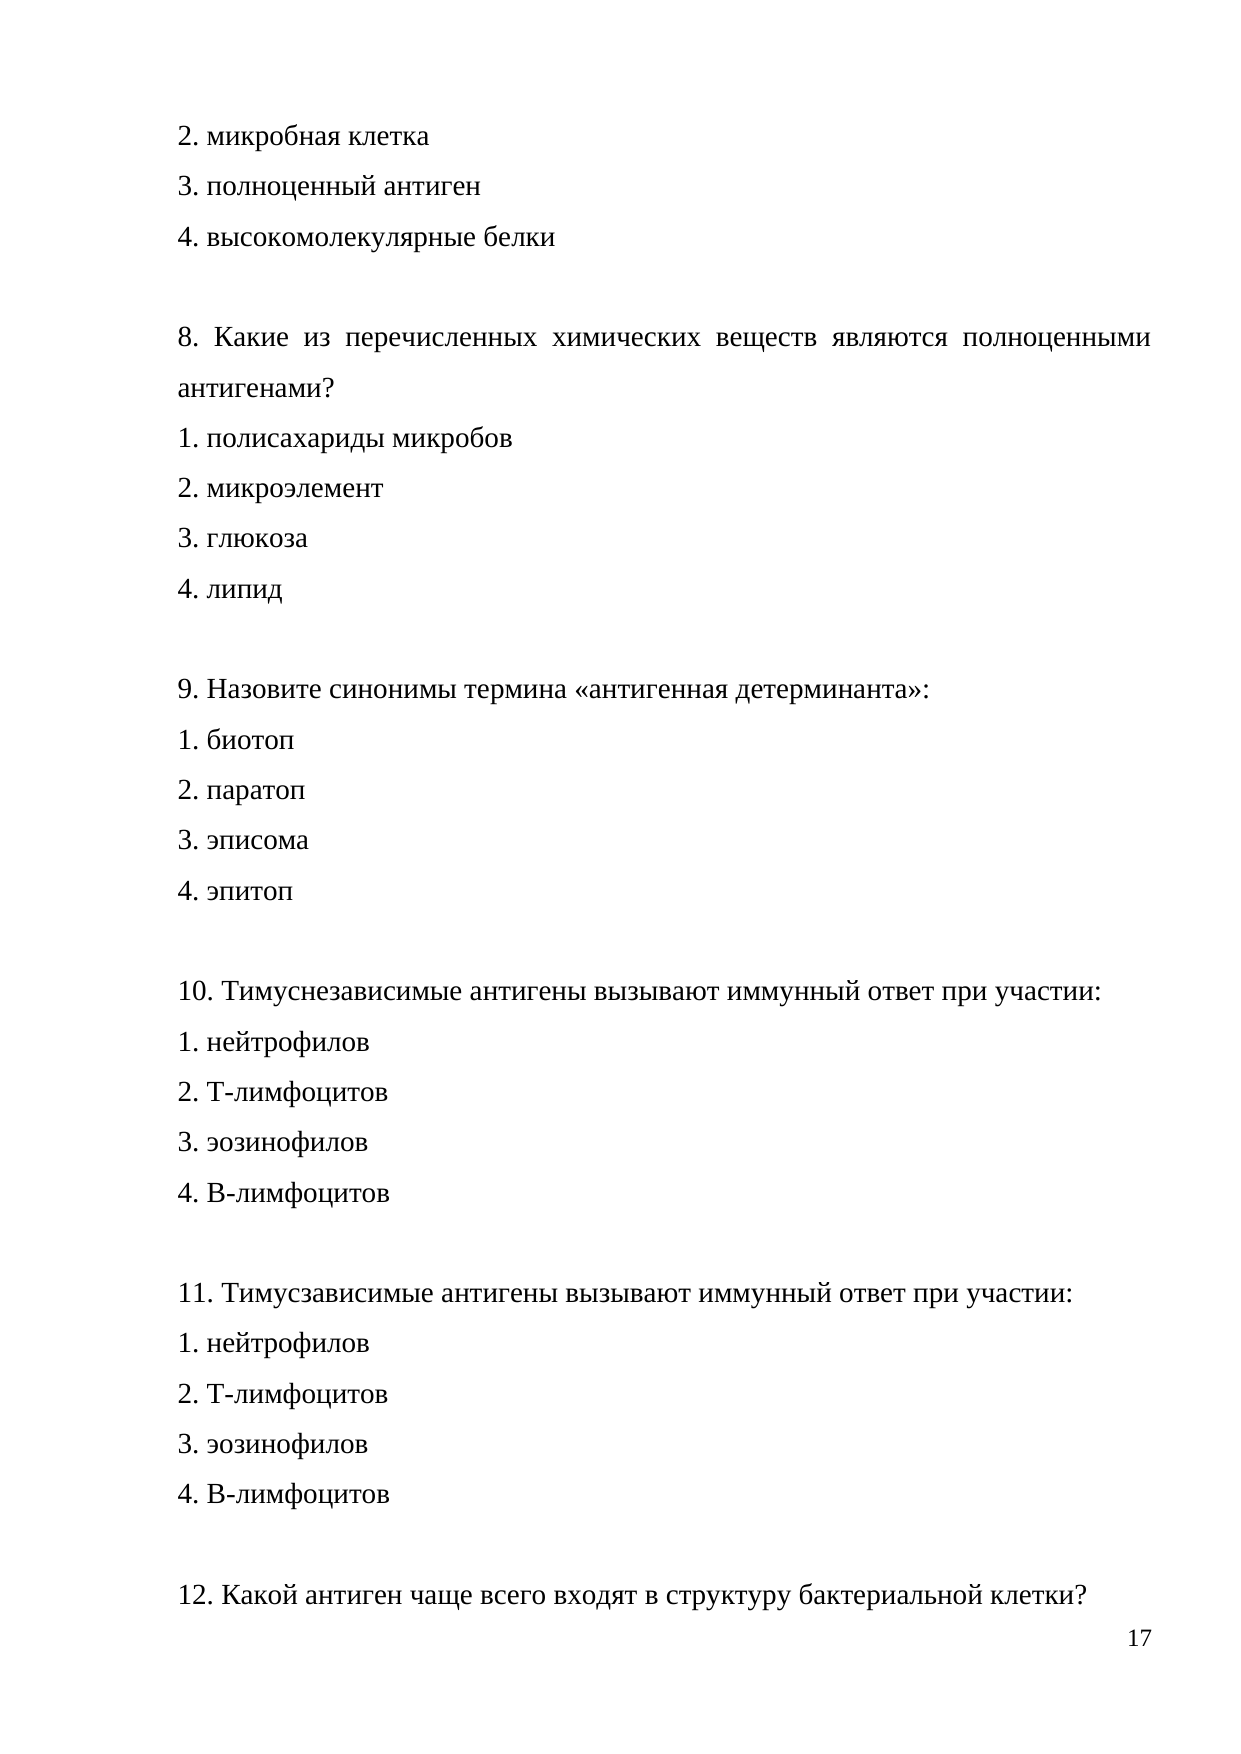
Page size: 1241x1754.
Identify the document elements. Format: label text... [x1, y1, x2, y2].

list 3. эписома [177, 822, 1152, 856]
list 2. Т-лимфоцитов [177, 1376, 1152, 1409]
list 1. нейтрофилов [177, 1326, 1152, 1359]
list 2. микробная клетка [177, 118, 1152, 152]
list 1. нейтрофилов [177, 1024, 1152, 1057]
list 10. Тимуснезависимые антигены вызывают иммунный ответ при участии: [177, 973, 1152, 1007]
list 2. Т-лимфоцитов [177, 1074, 1152, 1108]
list 4. эпитоп [177, 873, 1152, 906]
list 3. эозинофилов [177, 1426, 1152, 1460]
list 4. В-лимфоцитов [177, 1175, 1152, 1208]
list 3. полноценный антиген [177, 168, 1152, 202]
list 12. Какой антиген чаще всего входят в структуру бактериальной клетки? [177, 1577, 1152, 1611]
list 2. паратоп [177, 772, 1152, 806]
list 1. биотоп [177, 722, 1152, 755]
list 1. полисахариды микробов [177, 420, 1152, 453]
list 4. высокомолекулярные белки [177, 219, 1152, 252]
list 11. Тимусзависимые антигены вызывают иммунный ответ при участии: [177, 1275, 1152, 1309]
list 2. микроэлемент [177, 470, 1152, 504]
list 9. Назовите синонимы термина «антигенная детерминанта»: [177, 672, 1152, 705]
list 4. В-лимфоцитов [177, 1477, 1152, 1510]
list 4. липид [177, 571, 1152, 604]
list 3. глюкоза [177, 521, 1152, 554]
list 3. эозинофилов [177, 1124, 1152, 1158]
list 8. Какие из перечисленных химических веществ являются полноценными антигенами? [177, 319, 1152, 403]
